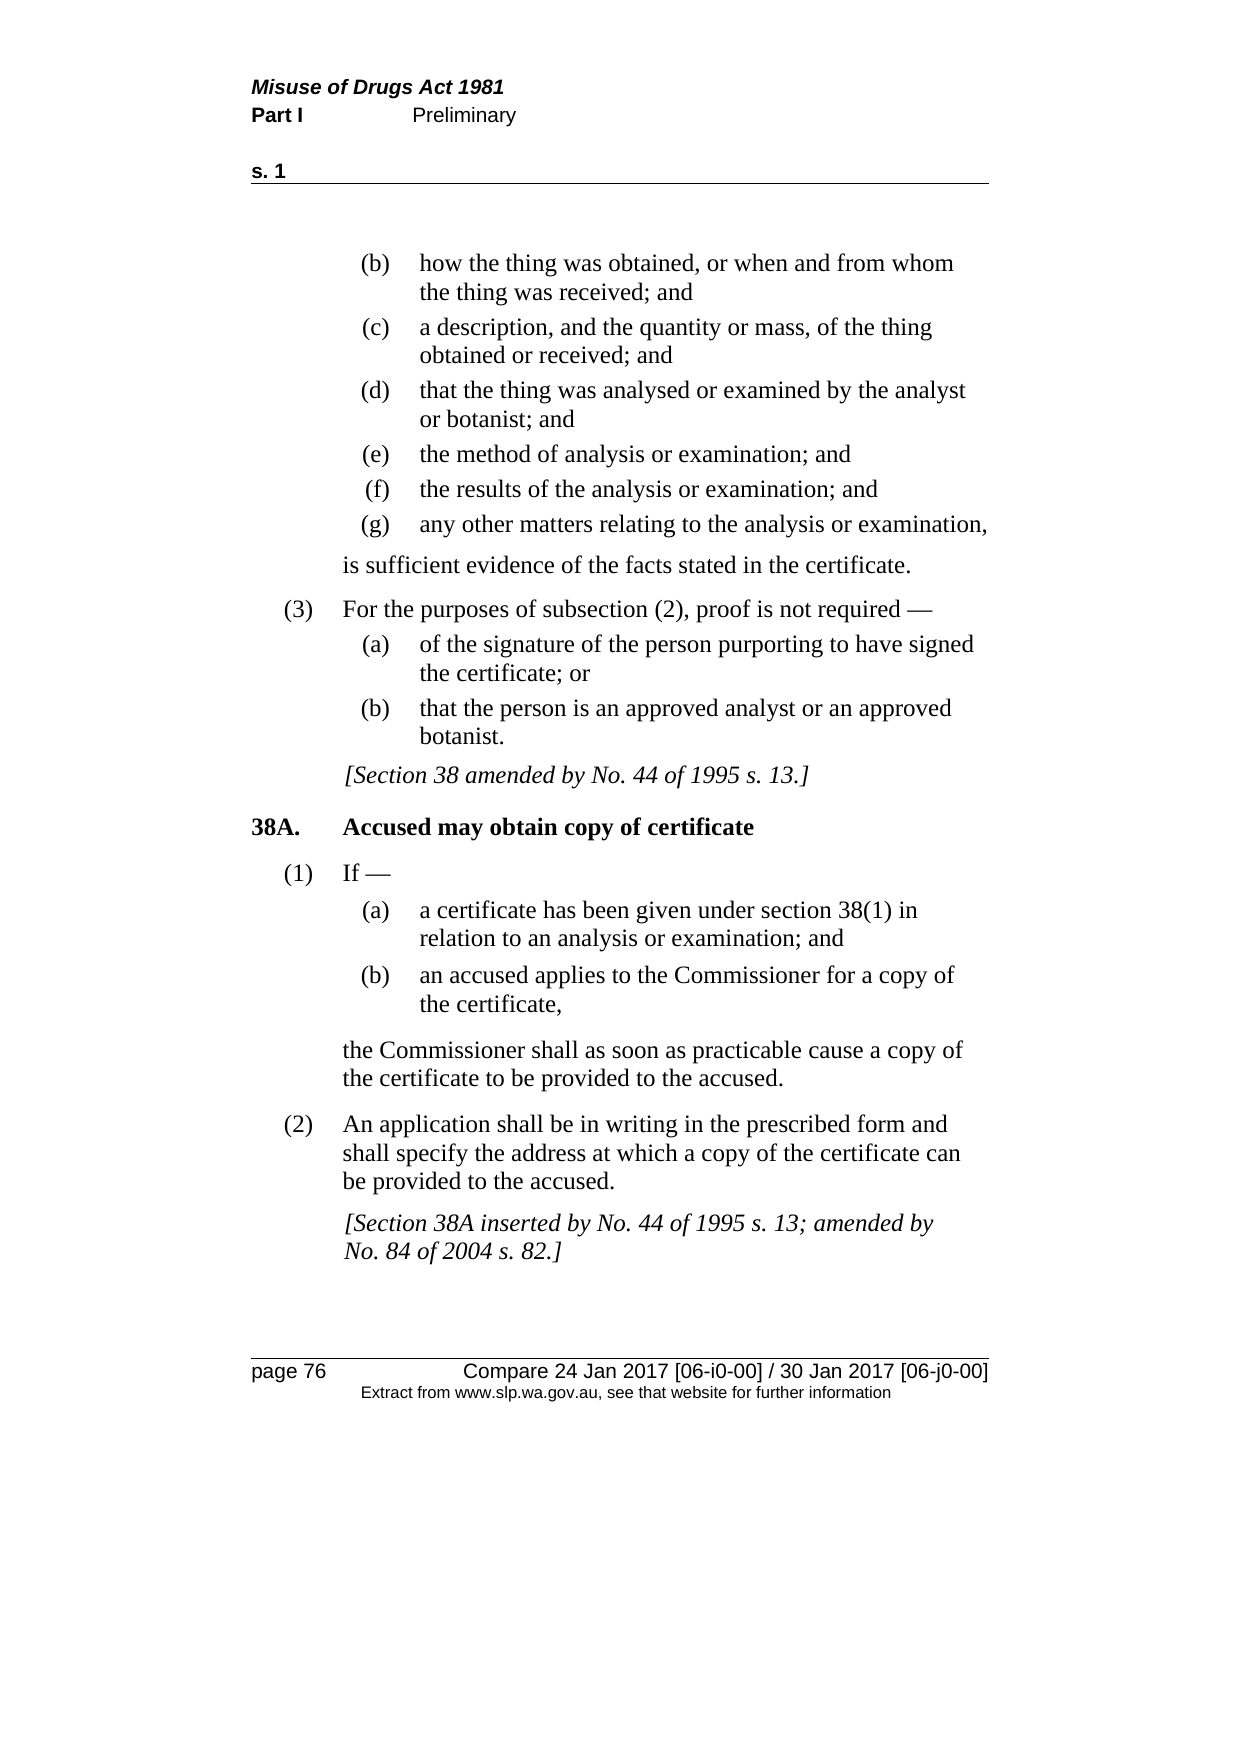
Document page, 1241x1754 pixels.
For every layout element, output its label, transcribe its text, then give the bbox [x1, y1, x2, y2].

text (d) that the thing was analysed or examined by the analyst or botanist; and [251, 376, 989, 433]
text (a) of the signature of the person purporting to have signed the certificate; or [251, 629, 989, 686]
text is sufficient evidence of the facts stated in the certificate. [251, 551, 989, 579]
text (b) an accused applies to the Commissioner for a copy of the certificate, [251, 961, 989, 1018]
text (3) For the purposes of subsection (2), proof is not required — [251, 594, 989, 623]
text (a) a certificate has been given under section 38(1) in relation to an analysis or examination; and [251, 895, 989, 952]
text (2) An application shall be in writing in the prescribed form and shall specify the address at which a copy of the certificate can be provided to the accused. [251, 1109, 989, 1195]
text (e) the method of analysis or examination; and [251, 439, 989, 468]
text (1) If — [251, 858, 989, 886]
text [Section 38A inserted by No. 44 of 1995 s. 13; amended by No. 84 of 2004 s. 82.] [251, 1208, 989, 1265]
text (b) how the thing was obtained, or when and from whom the thing was received; and [251, 248, 989, 306]
text (g) any other matters relating to the analysis or examination, [251, 509, 989, 538]
text (c) a description, and the quantity or mass, of the thing obtained or received; and [251, 312, 989, 369]
text [Section 38 amended by No. 44 of 1995 s. 13.] [251, 761, 989, 789]
text the Commissioner shall as soon as practicable cause a copy of the certificate to be provided to the accused. [251, 1035, 989, 1092]
text (b) that the person is an approved analyst or an approved botanist. [251, 693, 989, 750]
subtitle 38A. Accused may obtain copy of certificate [251, 812, 989, 841]
text (f) the results of the analysis or examination; and [251, 474, 989, 503]
